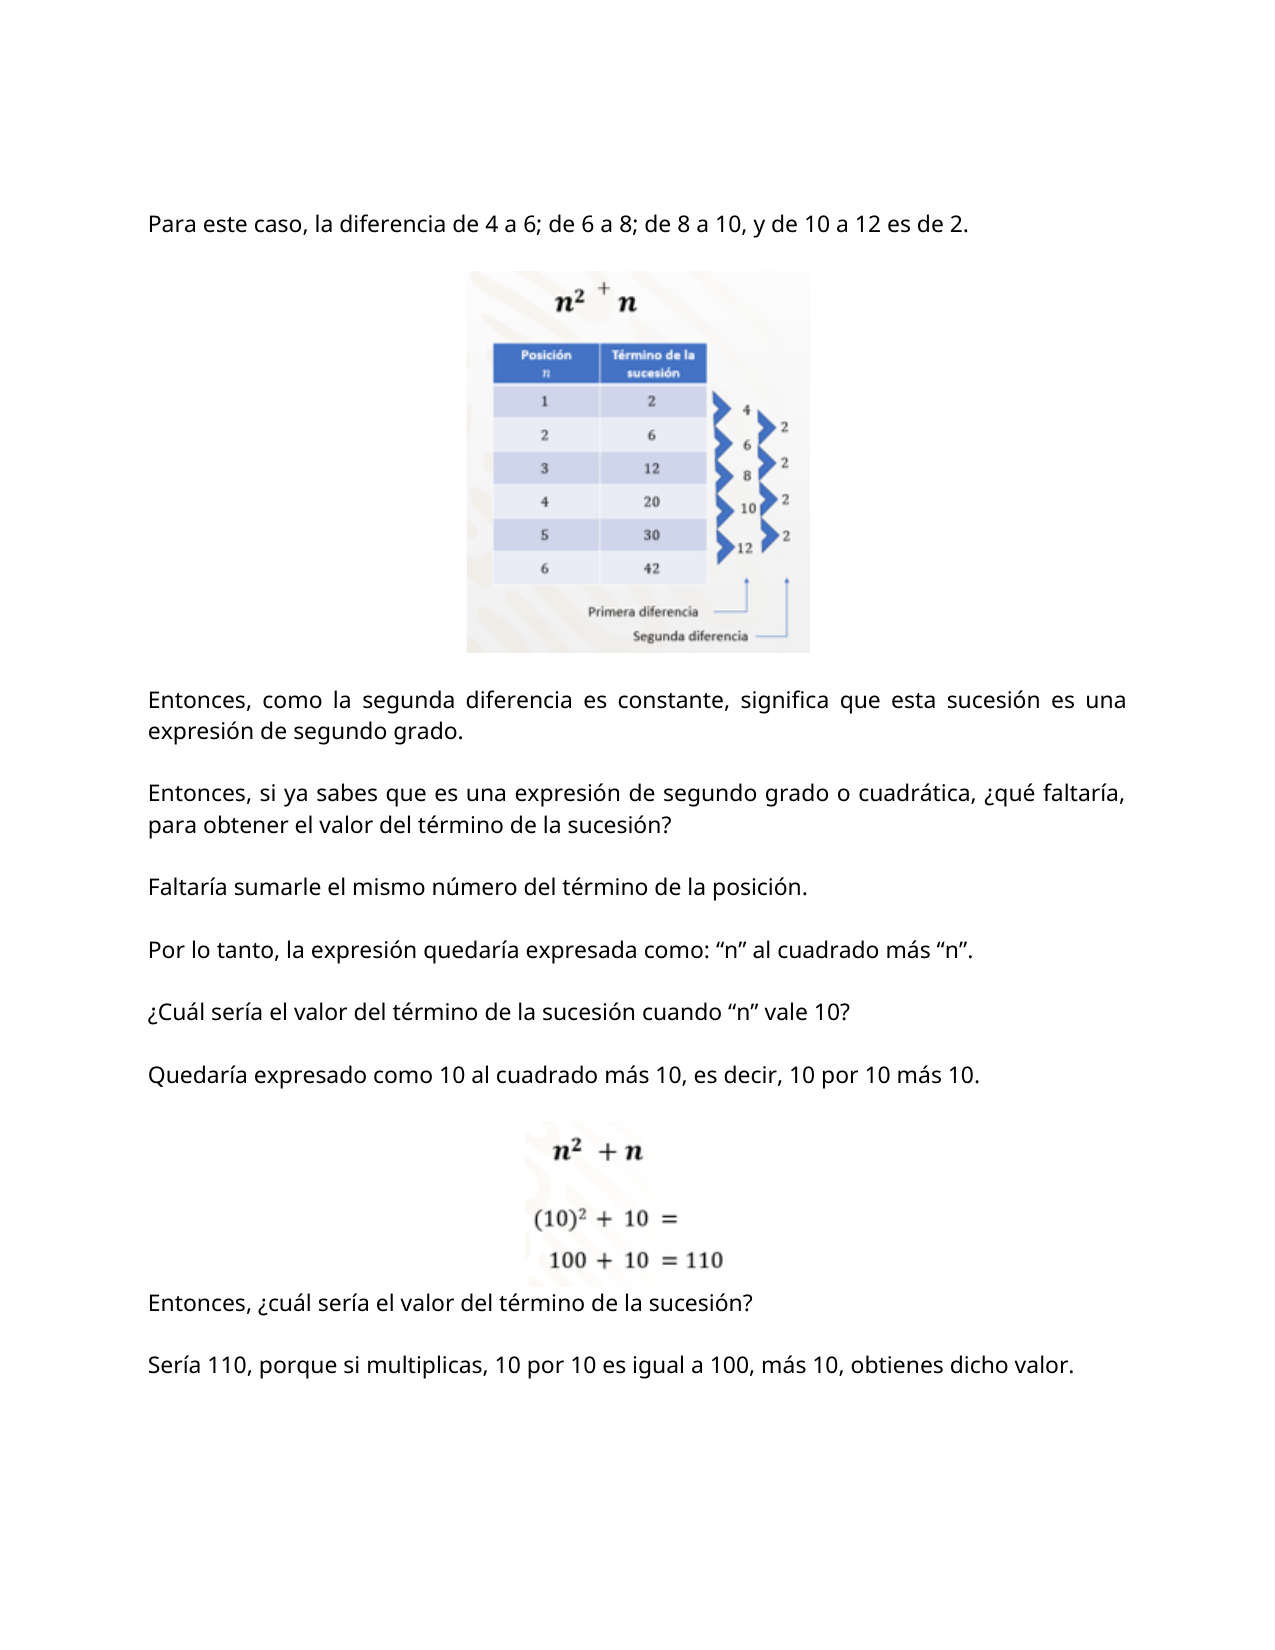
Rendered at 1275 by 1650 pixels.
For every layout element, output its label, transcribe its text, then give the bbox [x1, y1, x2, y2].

text Por lo tanto, la expresión quedaría expresada como: “n” al cuadrado más “n”. [148, 933, 1127, 965]
text Entonces, ¿cuál sería el valor del término de la sucesión? [148, 1287, 1127, 1318]
text Para este caso, la diferencia de 4 a 6; de 6 a 8; de 8 a 10, y de 10 a 12 es de 2. [148, 208, 1127, 240]
text Sería 110, porque si multiplicas, 10 por 10 es igual a 100, más 10, obtienes dicho valor. [148, 1349, 1127, 1380]
text Faltaría sumarle el mismo número del término de la posición. [148, 871, 1127, 902]
text Entonces, como la segunda diferencia es constante, significa que esta sucesión es una expresión de segundo grado. [148, 683, 1127, 746]
text Quedaría expresado como 10 al cuadrado más 10, es decir, 10 por 10 más 10. [148, 1058, 1127, 1090]
picture [464, 271, 811, 653]
picture [525, 1121, 750, 1287]
text ¿Cuál sería el valor del término de la sucesión cuando “n” vale 10? [148, 996, 1127, 1027]
text Entonces, si ya sabes que es una expresión de segundo grado o cuadrática, ¿qué faltaría, para obtener el valor del término de la sucesión? [148, 777, 1127, 840]
